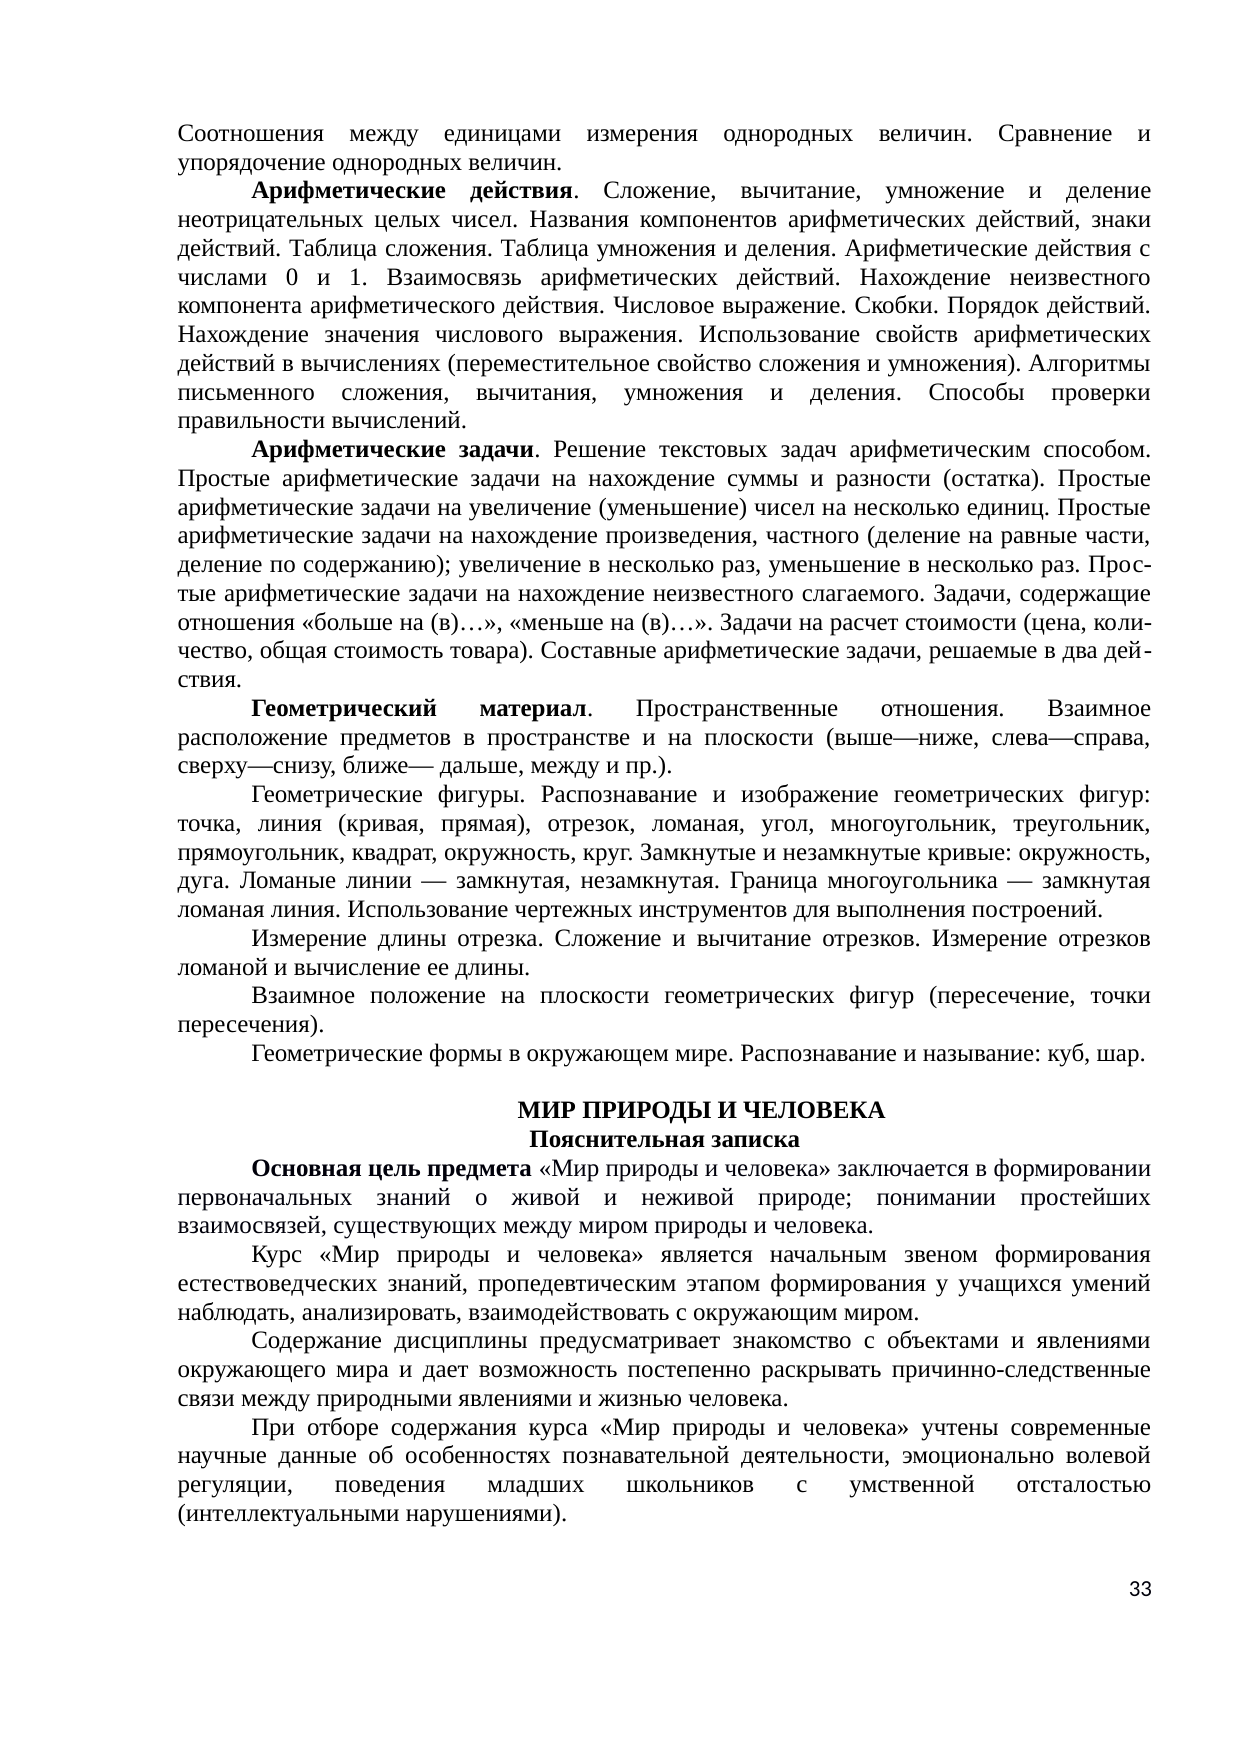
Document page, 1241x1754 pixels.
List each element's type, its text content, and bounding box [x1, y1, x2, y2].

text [177, 118, 1152, 176]
text Арифметические действия. Сложение, вычитание, умножение и деление неотрицательных целых чисел. Названия компонентов арифметических действий, знаки действий. Таблица сложения. Таблица умножения и деления. Арифметические действия с числами 0 и 1. Взаимосвязь арифметических действий. Нахождение неизвестного компонента арифметического действия. Числовое выражение. Скобки. Порядок действий. Нахождение значения числового выражения. Использование свойств арифметических действий в вычислениях (переместительное свойство сложения и умножения). Алгоритмы письменного сложения, вычитания, умножения и деления. Способы проверки правильности вычислений. [177, 176, 1152, 434]
text При отборе содержания курса «Мир природы и человека» учтены современные научные данные об особенностях познавательной деятельности, эмоционально волевой регуляции, поведения младших школьников с умственной отсталостью (интеллектуальными нарушениями). [177, 1412, 1152, 1527]
text Арифметические задачи. Решение текстовых задач арифметическим способом. Простые арифметические задачи на нахождение суммы и разности (остатка). Простые арифметические задачи на увеличение (уменьшение) чисел на несколько единиц. Простые арифметические задачи на нахождение произведения, частного (деление на равные части, деление по содержанию); увеличение в несколько раз, уменьшение в несколько раз. Простые арифметические задачи на нахождение неизвестного слагаемого. Задачи, содержащие отношения «больше на (в)…», «меньше на (в)…». Задачи на расчет стоимости (цена, количество, общая стоимость товара). Составные арифметические задачи, решаемые в два действия. [177, 434, 1152, 693]
text Геометрический материал. Пространственные отношения. Взаимное расположение предметов в пространстве и на плоскости (выше—ниже, слева—справа, сверху—снизу, ближе— дальше, между и пр.). [177, 693, 1152, 779]
text Содержание дисциплины предусматривает знакомство с объектами и явлениями окружающего мира и дает возможность постепенно раскрывать причинно-следственные связи между природными явлениями и жизнью человека. [177, 1326, 1152, 1412]
text Измерение длины отрезка. Сложение и вычитание отрезков. Измерение отрезков ломаной и вычисление ее длины. [177, 923, 1152, 981]
list Пояснительная записка [177, 1124, 1152, 1153]
text МИР ПРИРОДЫ И ЧЕЛОВЕКА [177, 1096, 1152, 1124]
text Основная цель предмета «Мир природы и человека» заключается в формировании первоначальных знаний о живой и неживой природе; понимании простейших взаимосвязей, существующих между миром природы и человека. [177, 1153, 1152, 1239]
text Курс «Мир природы и человека» является начальным звеном формирования естествоведческих знаний, пропедевтическим этапом формирования у учащихся умений наблюдать, анализировать, взаимодействовать с окружающим миром. [177, 1239, 1152, 1326]
text Взаимное положение на плоскости геометрических фигур (пересечение, точки пересечения). [177, 981, 1152, 1038]
text Геометрические фигуры. Распознавание и изображение геометрических фигур: точка, линия (кривая, прямая), отрезок, ломаная, угол, многоугольник, треугольник, прямоугольник, квадрат, окружность, круг. Замкнутые и незамкнутые кривые: окружность, дуга. Ломаные линии — замкнутая, незамкнутая. Граница многоугольника — замкнутая ломаная линия. Использование чертежных инструментов для выполнения построений. [177, 779, 1152, 923]
text Геометрические формы в окружающем мире. Распознавание и называние: куб, шар. [177, 1038, 1152, 1067]
